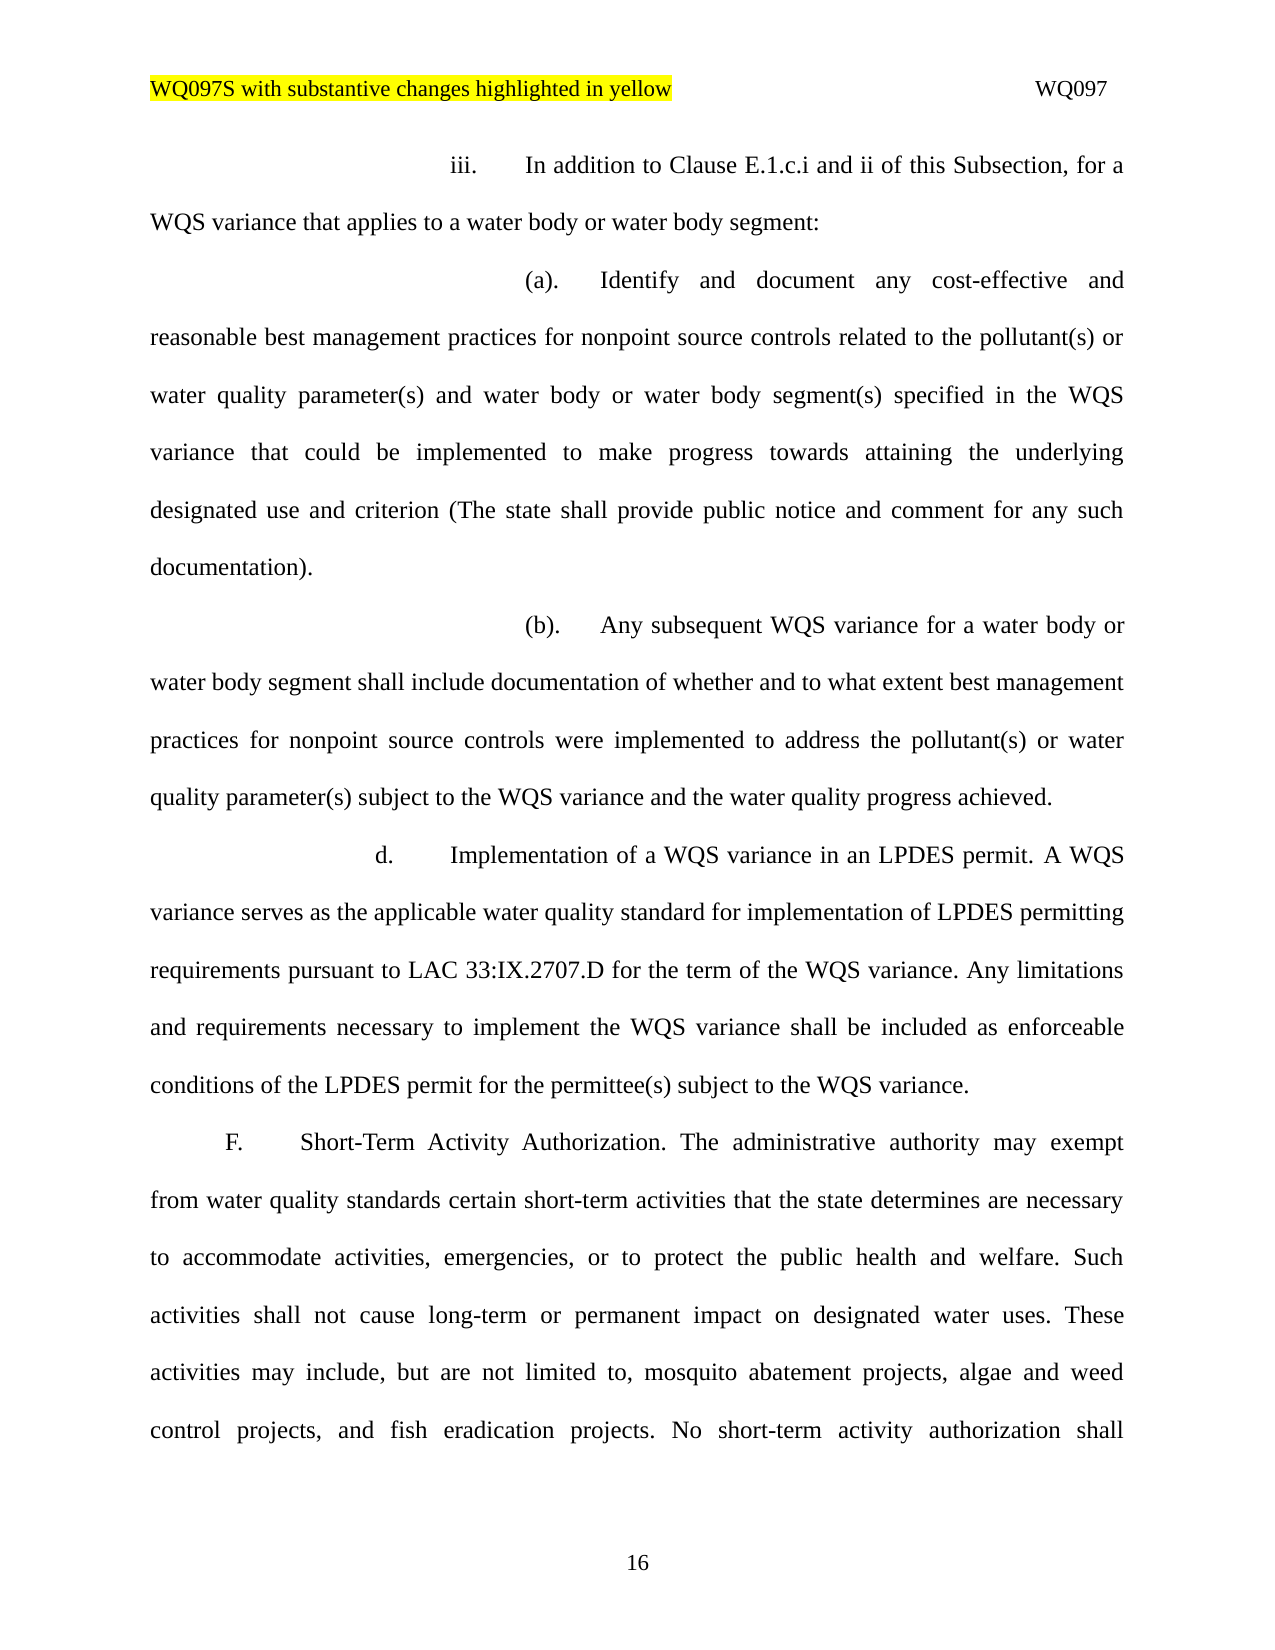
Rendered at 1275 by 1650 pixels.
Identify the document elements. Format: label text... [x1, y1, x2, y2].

text (a). Identify and document any cost-effective and reasonable best management practices for nonpoint source controls related to the pollutant(s) or water quality parameter(s) and water body or water body segment(s) specified in the WQS variance that could be implemented to make progress towards attaining the underlying designated use and criterion (The state shall provide public notice and comment for any such documentation). [150, 265, 1125, 581]
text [150, 1127, 1125, 1444]
text iii. In addition to Clause E.1.c.i and ii of this Subsection, for a WQS variance that applies to a water body or water body segment: [150, 150, 1125, 236]
text d. Implementation of a WQS variance in an LPDES permit. A WQS variance serves as the applicable water quality standard for implementation of LPDES permitting requirements pursuant to LAC 33:IX.2707.D for the term of the WQS variance. Any limitations and requirements necessary to implement the WQS variance shall be included as enforceable conditions of the LPDES permit for the permittee(s) subject to the WQS variance. [150, 840, 1125, 1099]
text (b). Any subsequent WQS variance for a water body or water body segment shall include documentation of whether and to what extent best management practices for nonpoint source controls were implemented to address the pollutant(s) or water quality parameter(s) subject to the WQS variance and the water quality progress achieved. [150, 610, 1125, 811]
